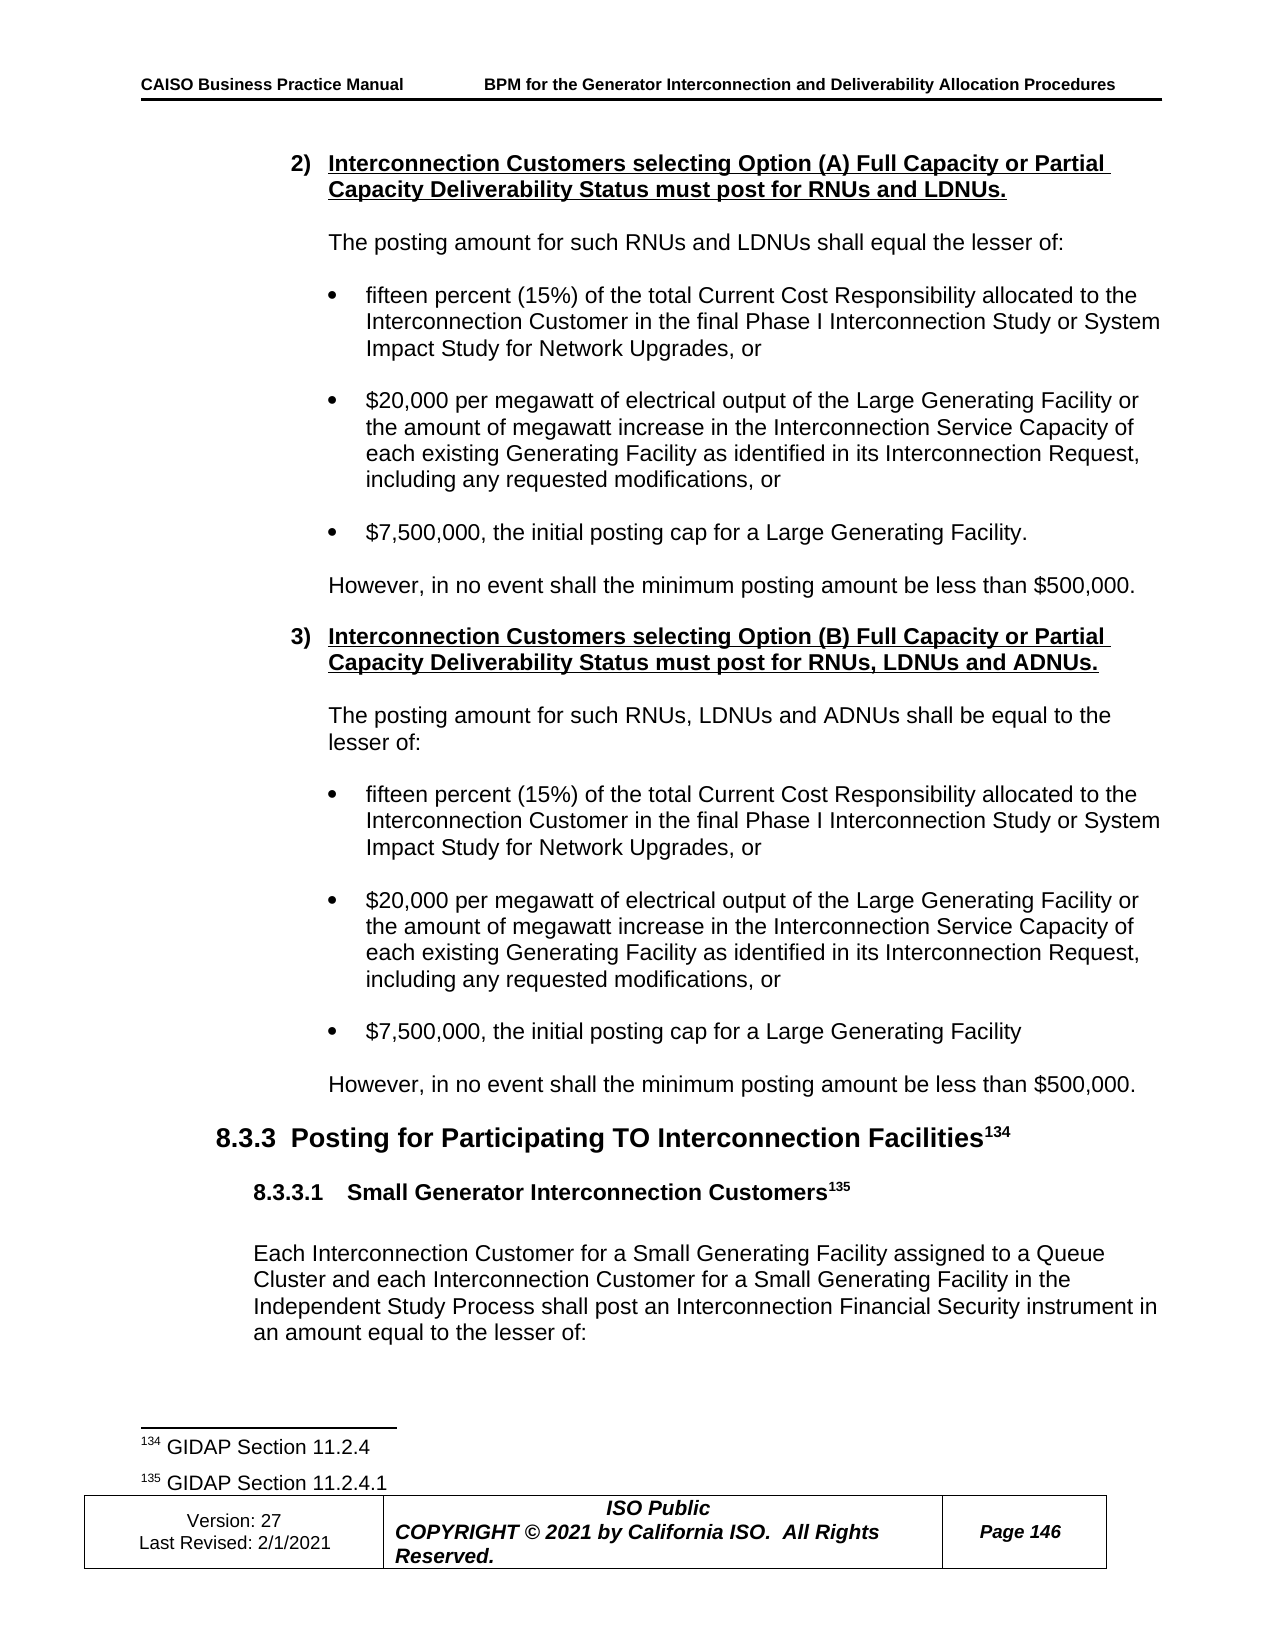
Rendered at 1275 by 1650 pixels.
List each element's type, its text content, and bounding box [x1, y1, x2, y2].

text The posting amount for such RNUs and LDNUs shall equal the lesser of: [328, 229, 1162, 255]
list $7,500,000, the initial posting cap for a Large Generating Facility. [328, 519, 1162, 545]
text The posting amount for such RNUs, LDNUs and ADNUs shall be equal to the lesser of: [328, 702, 1162, 755]
text Each Interconnection Customer for a Small Generating Facility assigned to a Queue Cluster and each Interconnection Customer for a Small Generating Facility in the Independent Study Process shall post an Interconnection Financial Security instrument in an amount equal to the lesser of: [253, 1240, 1162, 1345]
list fifteen percent (15%) of the total Current Cost Responsibility allocated to the Interconnection Customer in the final Phase I Interconnection Study or System Impact Study for Network Upgrades, or [328, 282, 1162, 361]
text However, in no event shall the minimum posting amount be less than $500,000. [328, 572, 1162, 598]
list fifteen percent (15%) of the total Current Cost Responsibility allocated to the Interconnection Customer in the final Phase I Interconnection Study or System Impact Study for Network Upgrades, or [328, 781, 1162, 860]
list $7,500,000, the initial posting cap for a Large Generating Facility [328, 1018, 1162, 1045]
list Small Generator Interconnection Customers [253, 1179, 1162, 1205]
list Posting for Participating TO Interconnection Facilities [216, 1122, 1162, 1154]
list Interconnection Customers selecting Option (A) Full Capacity or Partial Capacity Deliverability Status must post for RNUs and LDNUs. [291, 150, 1162, 203]
text However, in no event shall the minimum posting amount be less than $500,000. [328, 1071, 1162, 1097]
list Interconnection Customers selecting Option (B) Full Capacity or Partial Capacity Deliverability Status must post for RNUs, LDNUs and ADNUs. [291, 623, 1162, 676]
